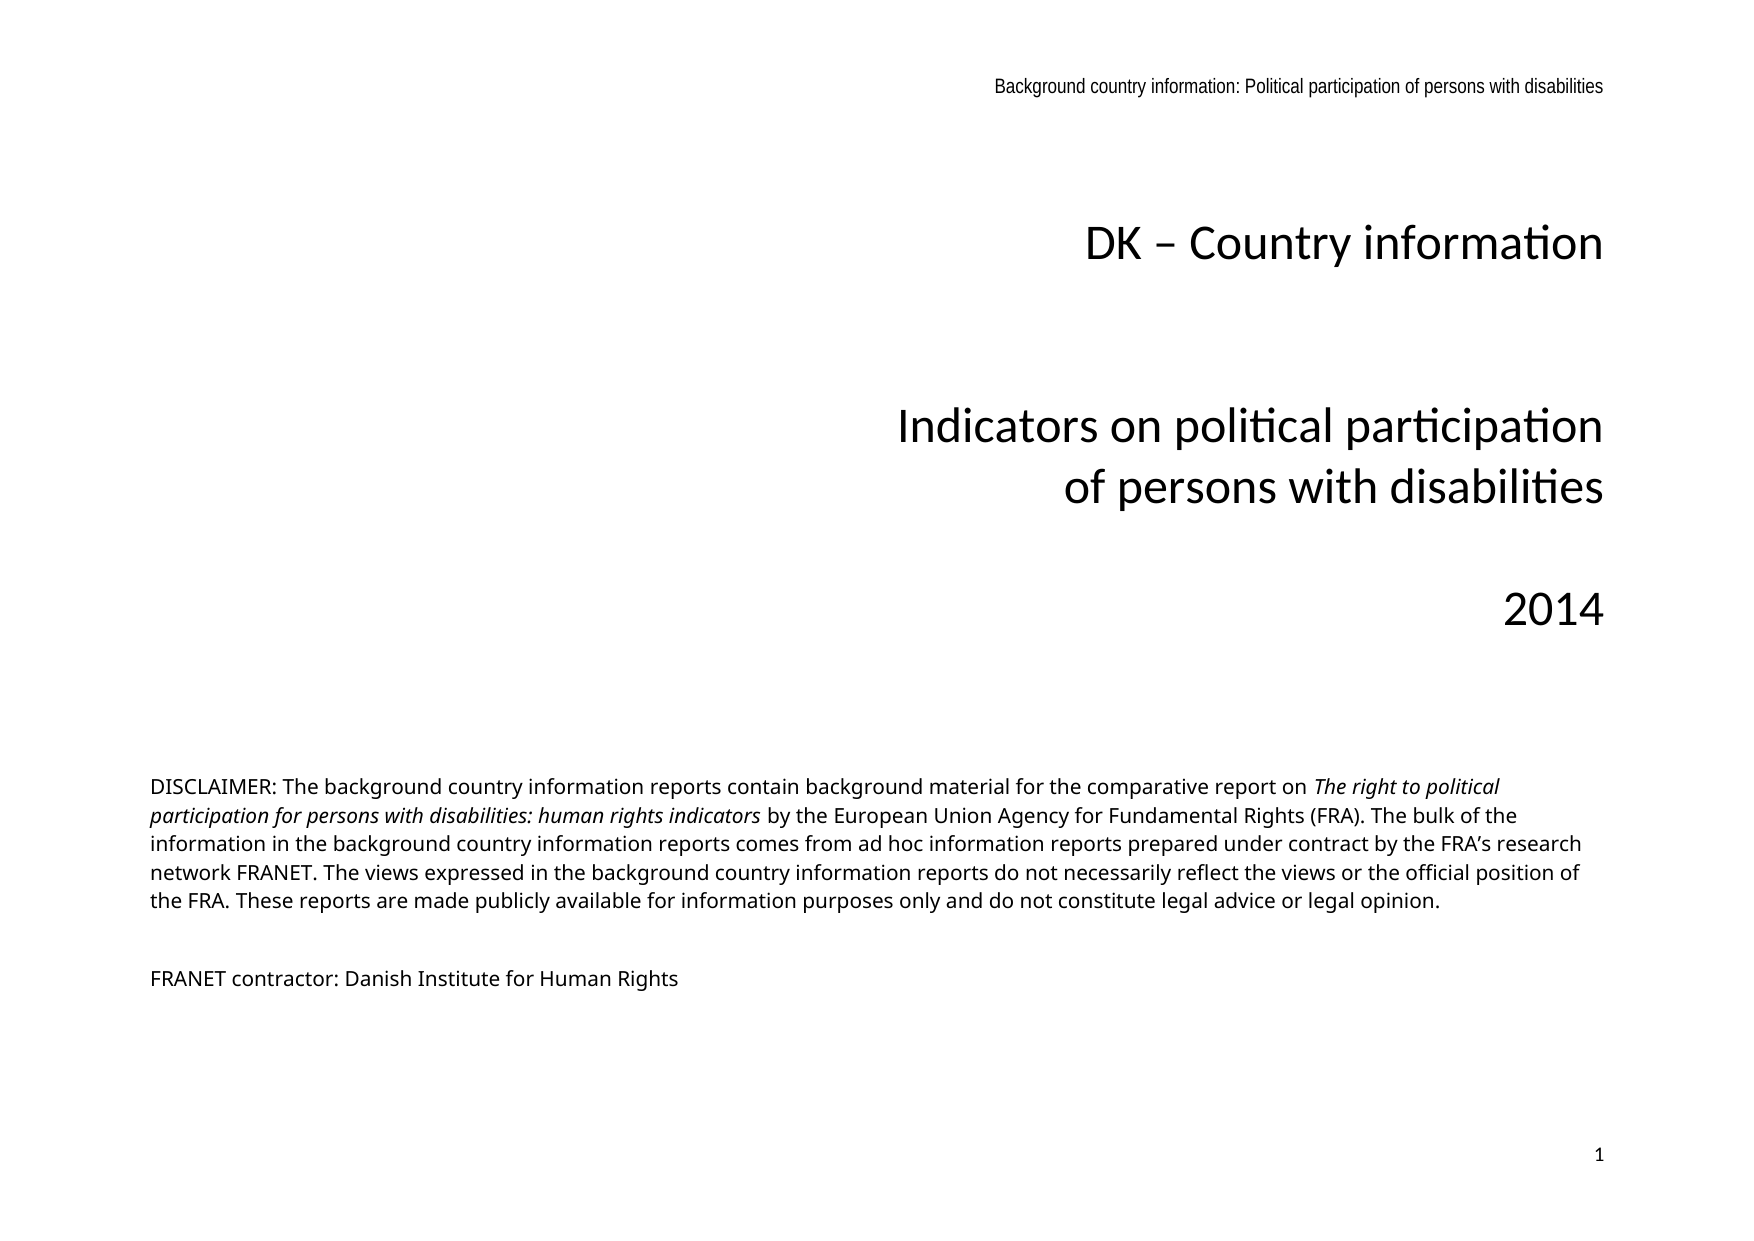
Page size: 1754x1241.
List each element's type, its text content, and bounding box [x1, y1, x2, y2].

text DK – Country information [150, 211, 1604, 272]
subtitle DISCLAIMER: The background country information reports contain background material for the comparative report on The right to political participation for persons with disabilities: human rights indicators by the European Union Agency for Fundamental Rights (FRA). The bulk of the information in the background country information reports comes from ad hoc information reports prepared under contract by the FRA’s research network FRANET. The views expressed in the background country information reports do not necessarily reflect the views or the official position of the FRA. These reports are made publicly available for information purposes only and do not constitute legal advice or legal opinion. [150, 772, 1604, 914]
subtitle FRANET contractor: Danish Institute for Human Rights [150, 964, 1604, 993]
text Indicators on political participation [150, 394, 1604, 455]
text 2014 [150, 577, 1604, 638]
text of persons with disabilities [150, 455, 1604, 516]
